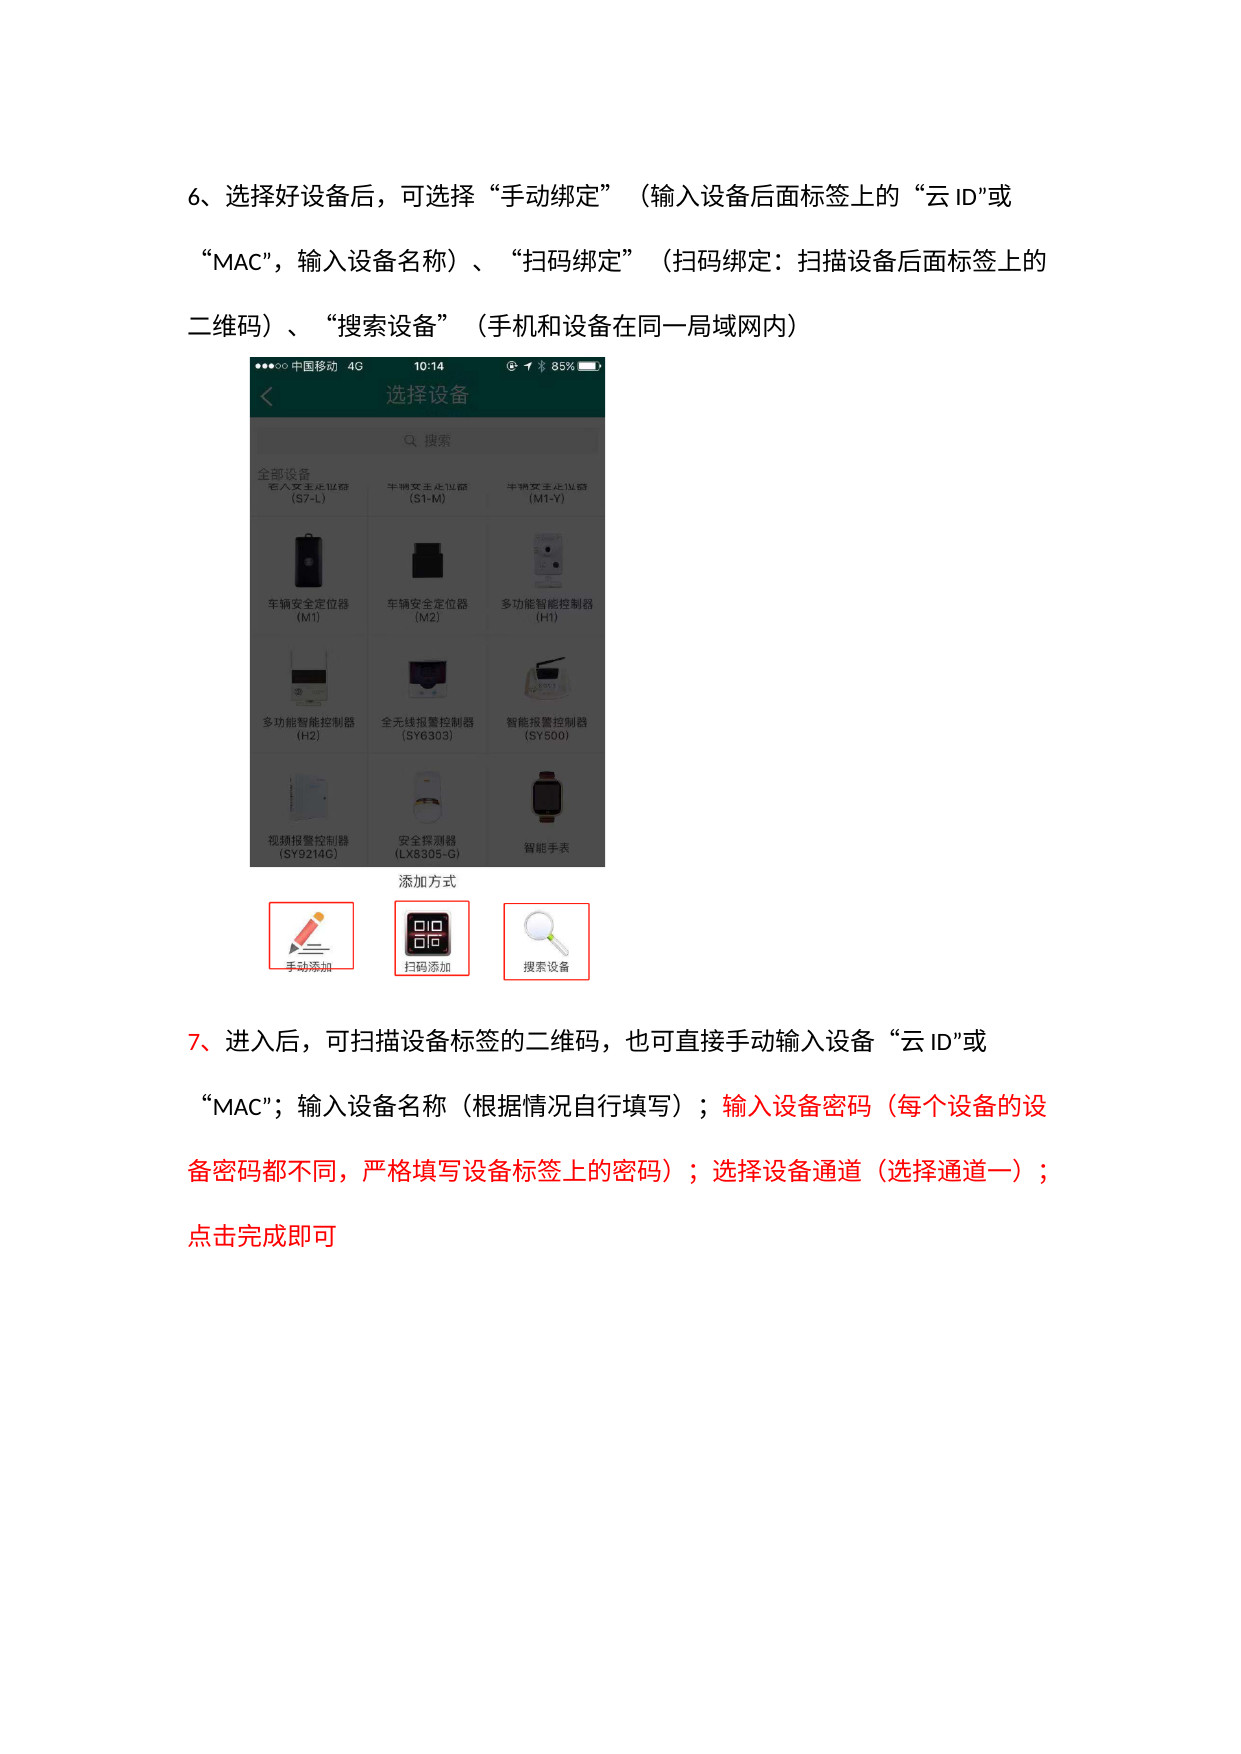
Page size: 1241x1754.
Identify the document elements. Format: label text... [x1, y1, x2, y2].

picture [249, 357, 606, 990]
list 选择好设备后，可选择“手动绑定”（输入设备后面标签上的“云ID”或“MAC”，输入设备名称）、“扫码绑定”（扫码绑定：扫描设备后面标签上的二维码）、“搜索设备”（手机和设备在同一局域网内） [187, 162, 1053, 357]
list 进入后，可扫描设备标签的二维码，也可直接手动输入设备“云ID”或“MAC”；输入设备名称（根据情况自行填写）；输入设备密码（每个设备的设备密码都不同，严格填写设备标签上的密码）；选择设备通道（选择通道一）；点击完成即可 [187, 1007, 1053, 1267]
